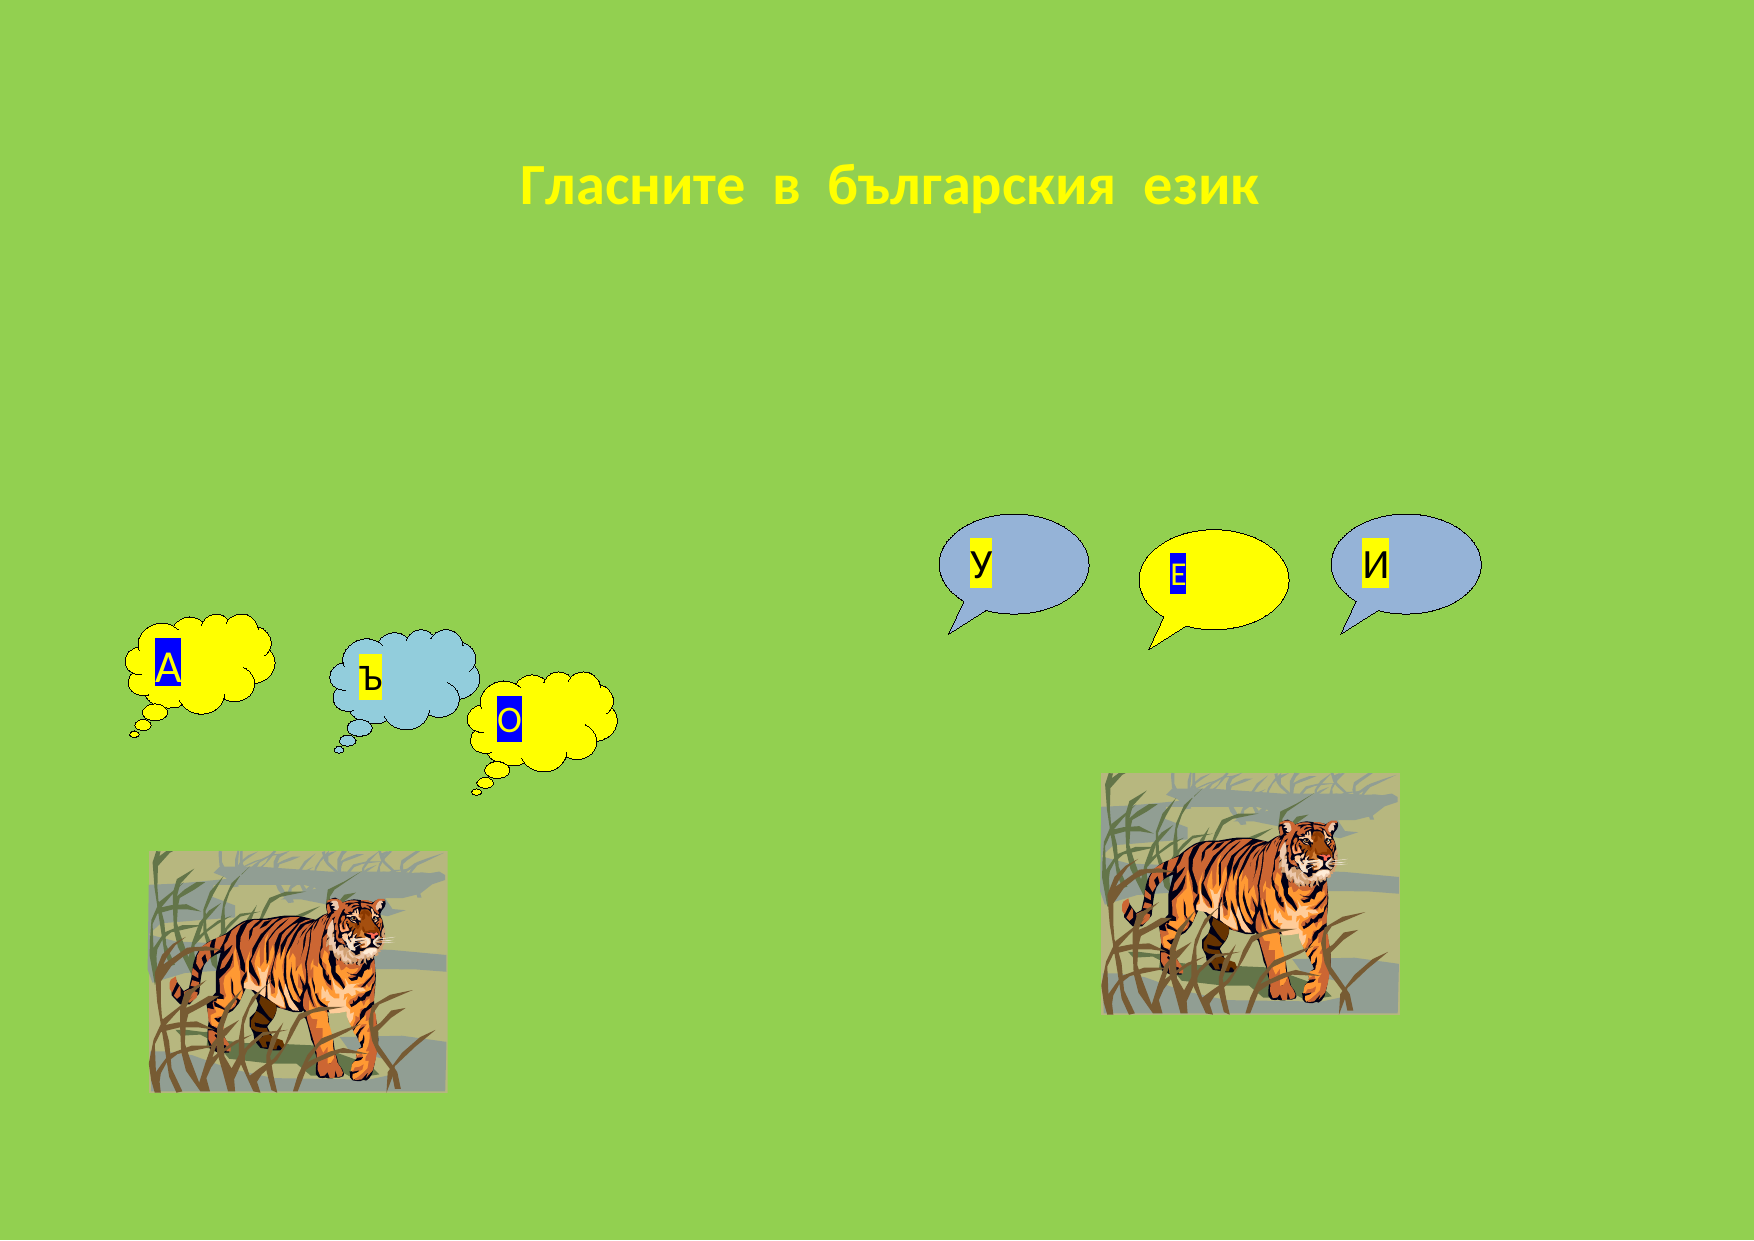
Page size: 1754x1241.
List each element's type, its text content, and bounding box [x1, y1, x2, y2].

text Гласните в българския език [0, 148, 1606, 219]
